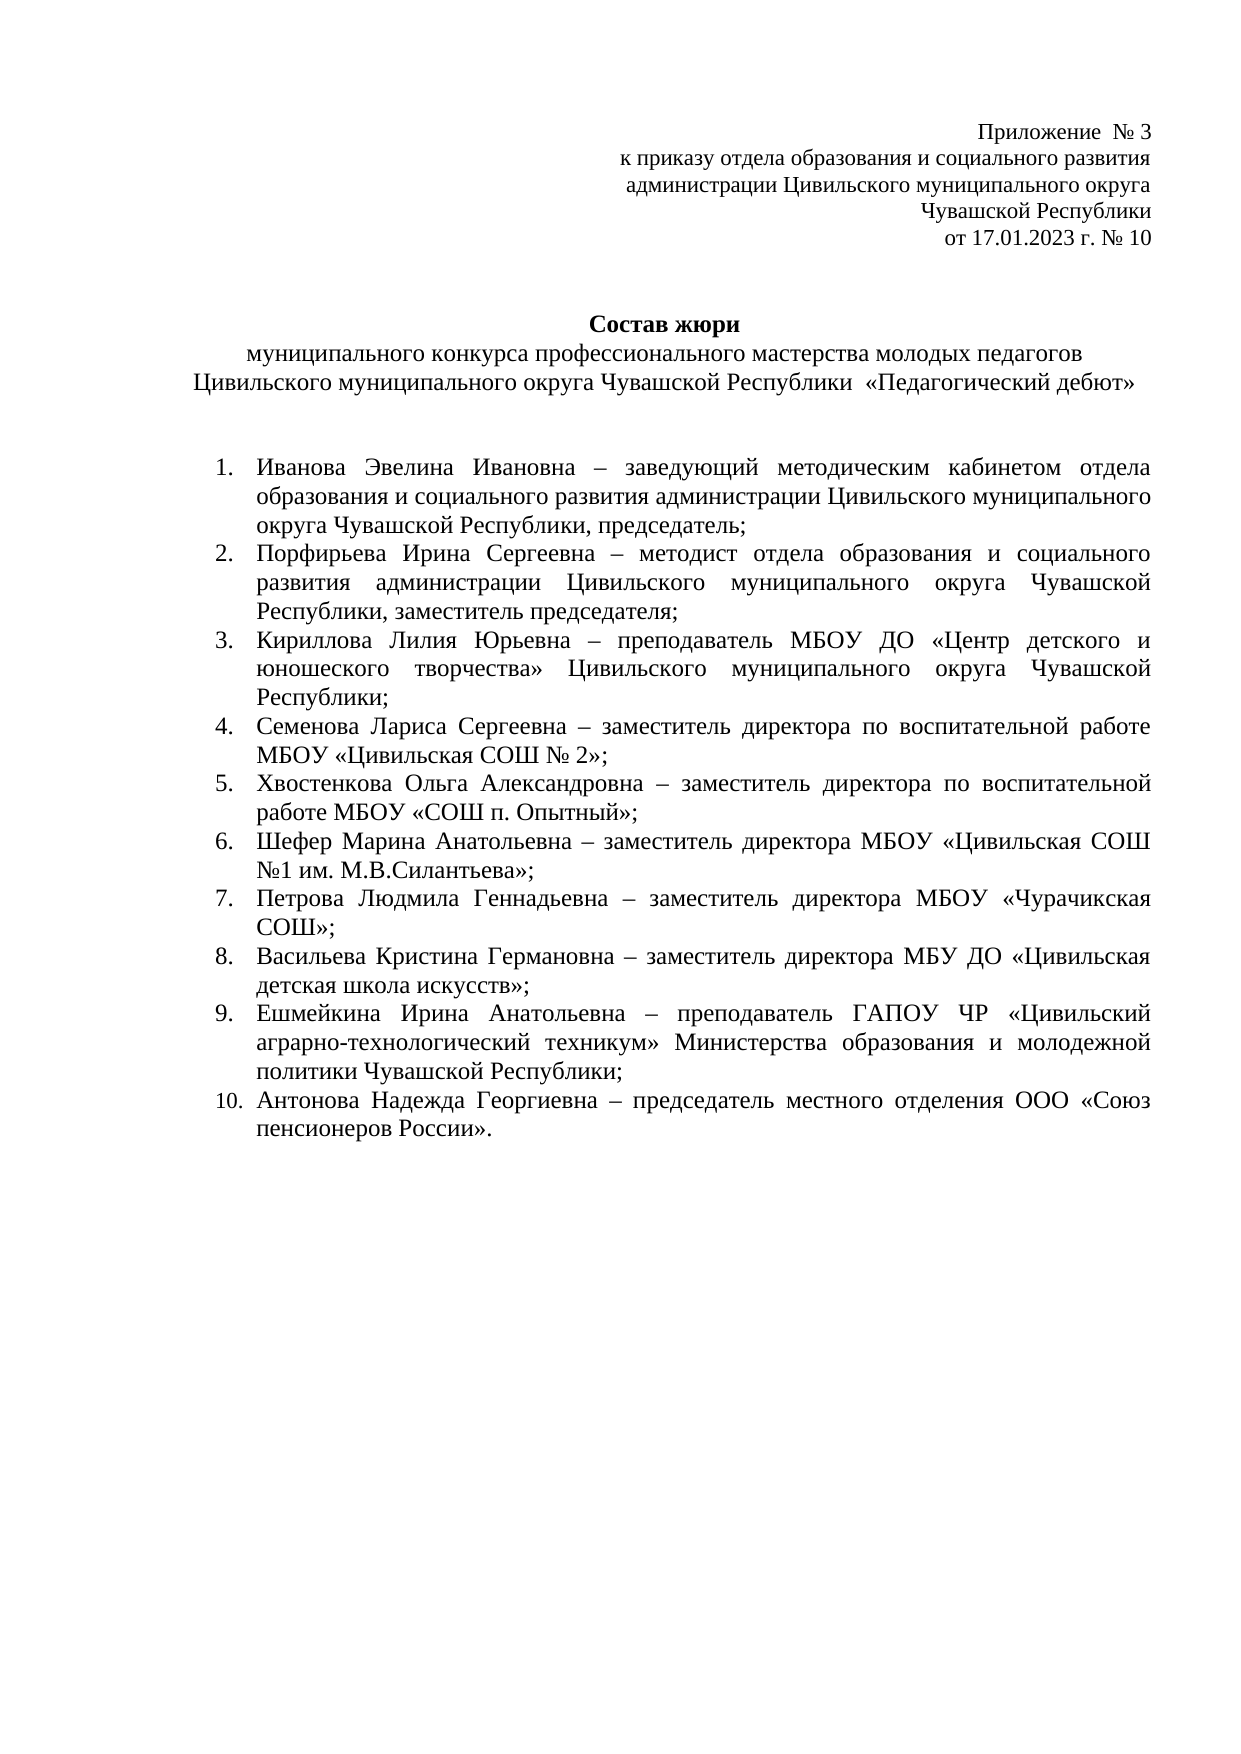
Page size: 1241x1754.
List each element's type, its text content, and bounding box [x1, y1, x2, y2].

list Иванова Эвелина Ивановна – заведующий методическим кабинетом отдела образования и социального развития администрации Цивильского муниципального округа Чувашской Республики, председатель; [215, 452, 1152, 538]
list Антонова Надежда Георгиевна – председатель местного отделения ООО «Союз пенсионеров России». [215, 1085, 1152, 1142]
text Состав жюри [177, 309, 1152, 338]
list Семенова Лариса Сергеевна – заместитель директора по воспитательной работе МБОУ «Цивильская СОШ № 2»; [215, 711, 1152, 768]
list Ешмейкина Ирина Анатольевна – преподаватель ГАПОУ ЧР «Цивильский аграрно-технологический техникум» Министерства образования и молодежной политики Чувашской Республики; [215, 998, 1152, 1085]
text от 17.01.2023 г. № 10 [177, 223, 1152, 250]
list Петрова Людмила Геннадьевна – заместитель директора МБОУ «Чурачикская СОШ»; [215, 883, 1152, 941]
list Васильева Кристина Германовна – заместитель директора МБУ ДО «Цивильская детская школа искусств»; [215, 941, 1152, 998]
text муниципального конкурса профессионального мастерства молодых педагогов [177, 338, 1152, 367]
list Кириллова Лилия Юрьевна – преподаватель МБОУ ДО «Центр детского и юношеского творчества» Цивильского муниципального округа Чувашской Республики; [215, 625, 1152, 711]
text к приказу отдела образования и социального развития [177, 144, 1152, 171]
list Шефер Марина Анатольевна – заместитель директора МБОУ «Цивильская СОШ №1 им. М.В.Силантьева»; [215, 826, 1152, 883]
text администрации Цивильского муниципального округа Чувашской Республики [177, 171, 1152, 223]
text Приложение № 3 [177, 118, 1152, 144]
list Порфирьева Ирина Сергеевна – методист отдела образования и социального развития администрации Цивильского муниципального округа Чувашской Республики, заместитель председателя; [215, 538, 1152, 625]
list Хвостенкова Ольга Александровна – заместитель директора по воспитательной работе МБОУ «СОШ п. Опытный»; [215, 768, 1152, 826]
text Цивильского муниципального округа Чувашской Республики «Педагогический дебют» [177, 367, 1152, 395]
